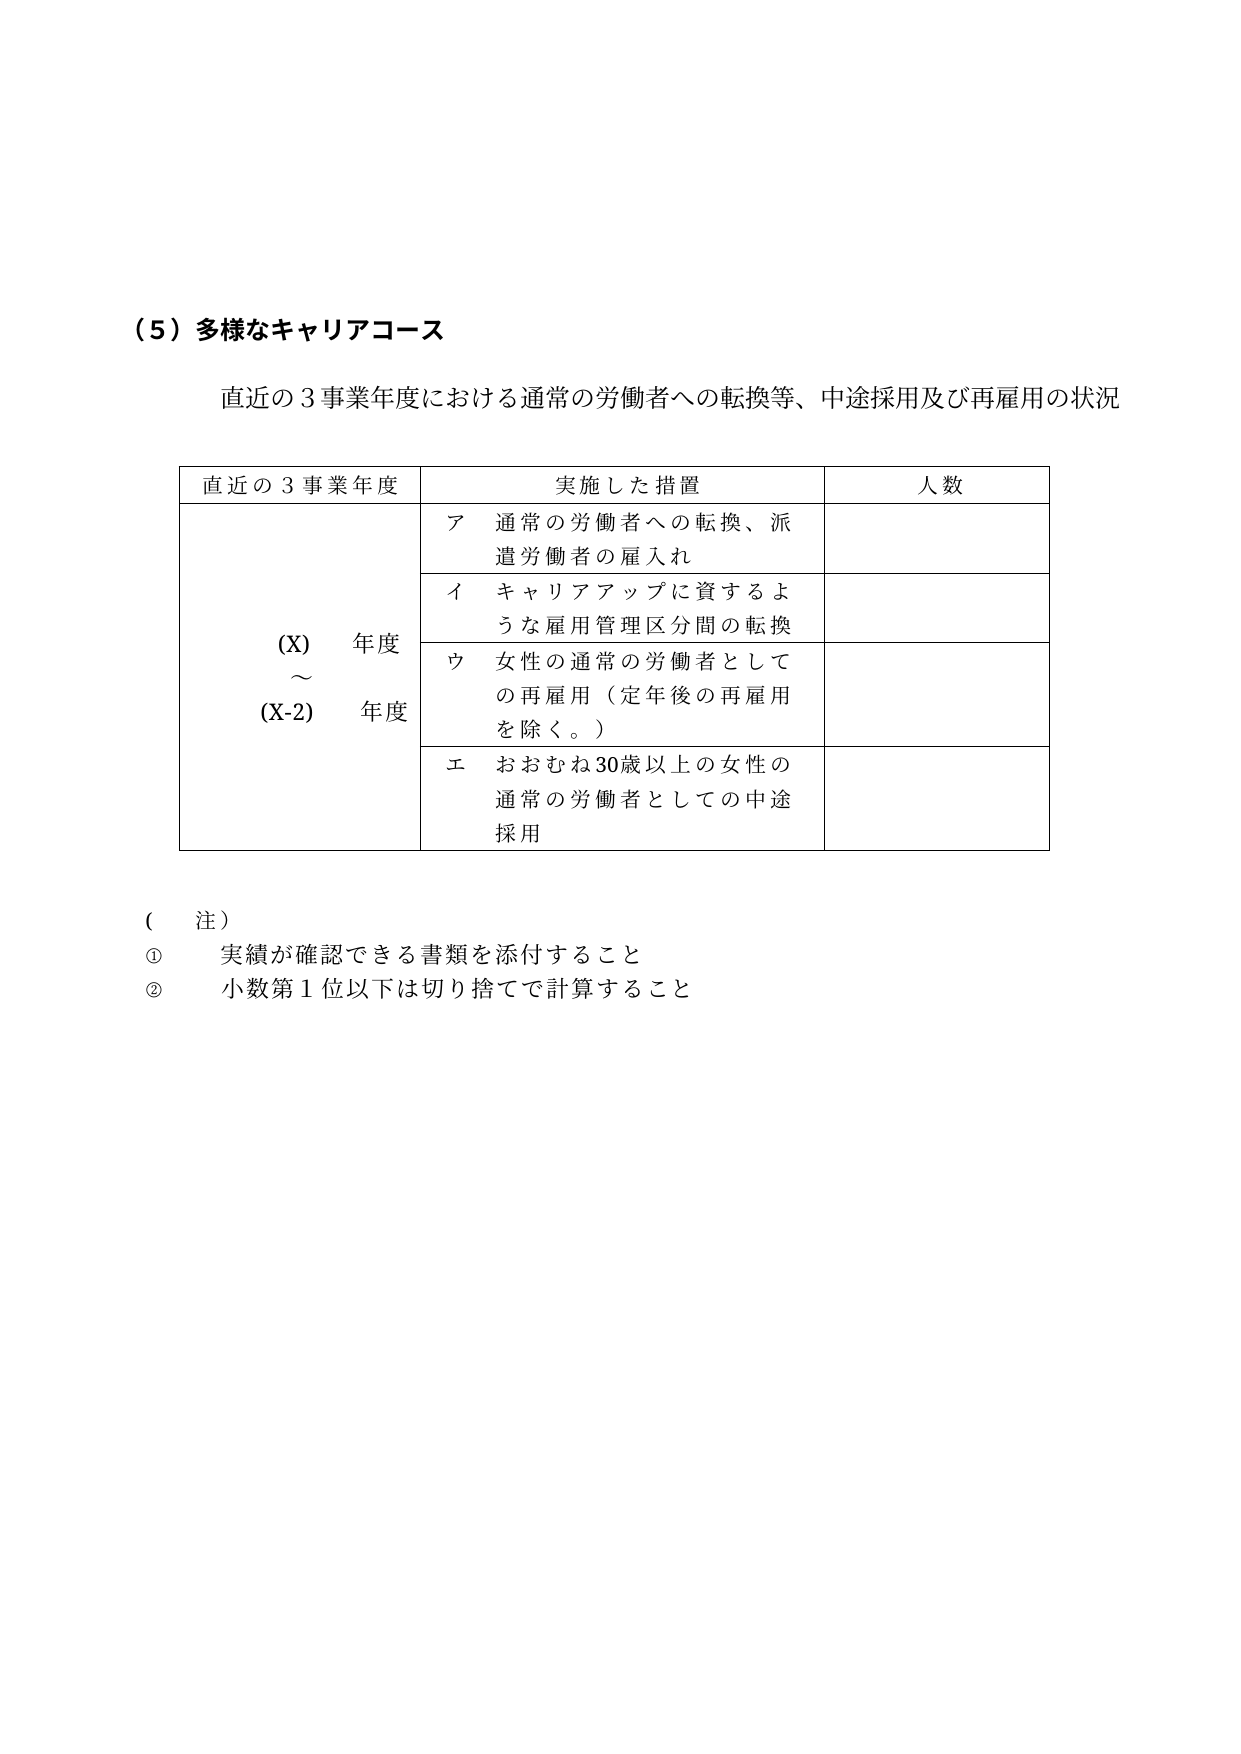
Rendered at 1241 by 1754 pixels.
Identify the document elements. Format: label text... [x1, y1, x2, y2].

text (注） [120, 902, 1120, 936]
text （５）多様なキャリアコース [120, 294, 1120, 363]
table_header 人数 [825, 467, 1049, 503]
table_cell (X)年度～ (X-2)年度 [180, 504, 420, 850]
table_cell イ キャリアアップに資するような雇用管理区分間の転換 [421, 574, 824, 642]
text ① 実績が確認できる書類を添付すること [120, 936, 1120, 971]
table_cell [825, 574, 1049, 642]
table_cell エ おおむね30歳以上の女性の通常の労働者としての中途採用 [421, 747, 824, 850]
table_cell ア 通常の労働者への転換、派遣労働者の雇入れ [421, 504, 824, 572]
text 直近の３事業年度における通常の労働者への転換等、中途採用及び再雇用の状況 [120, 363, 1120, 431]
table_header 直近の３事業年度 [180, 467, 420, 503]
table_header 実施した措置 [421, 467, 824, 503]
table_cell [825, 747, 1049, 850]
table_cell [825, 504, 1049, 572]
text ② 小数第１位以下は切り捨てで計算すること [120, 971, 1120, 1005]
table_cell ウ 女性の通常の労働者としての再雇用（定年後の再雇用を除く。） [421, 643, 824, 746]
table_cell [825, 643, 1049, 746]
